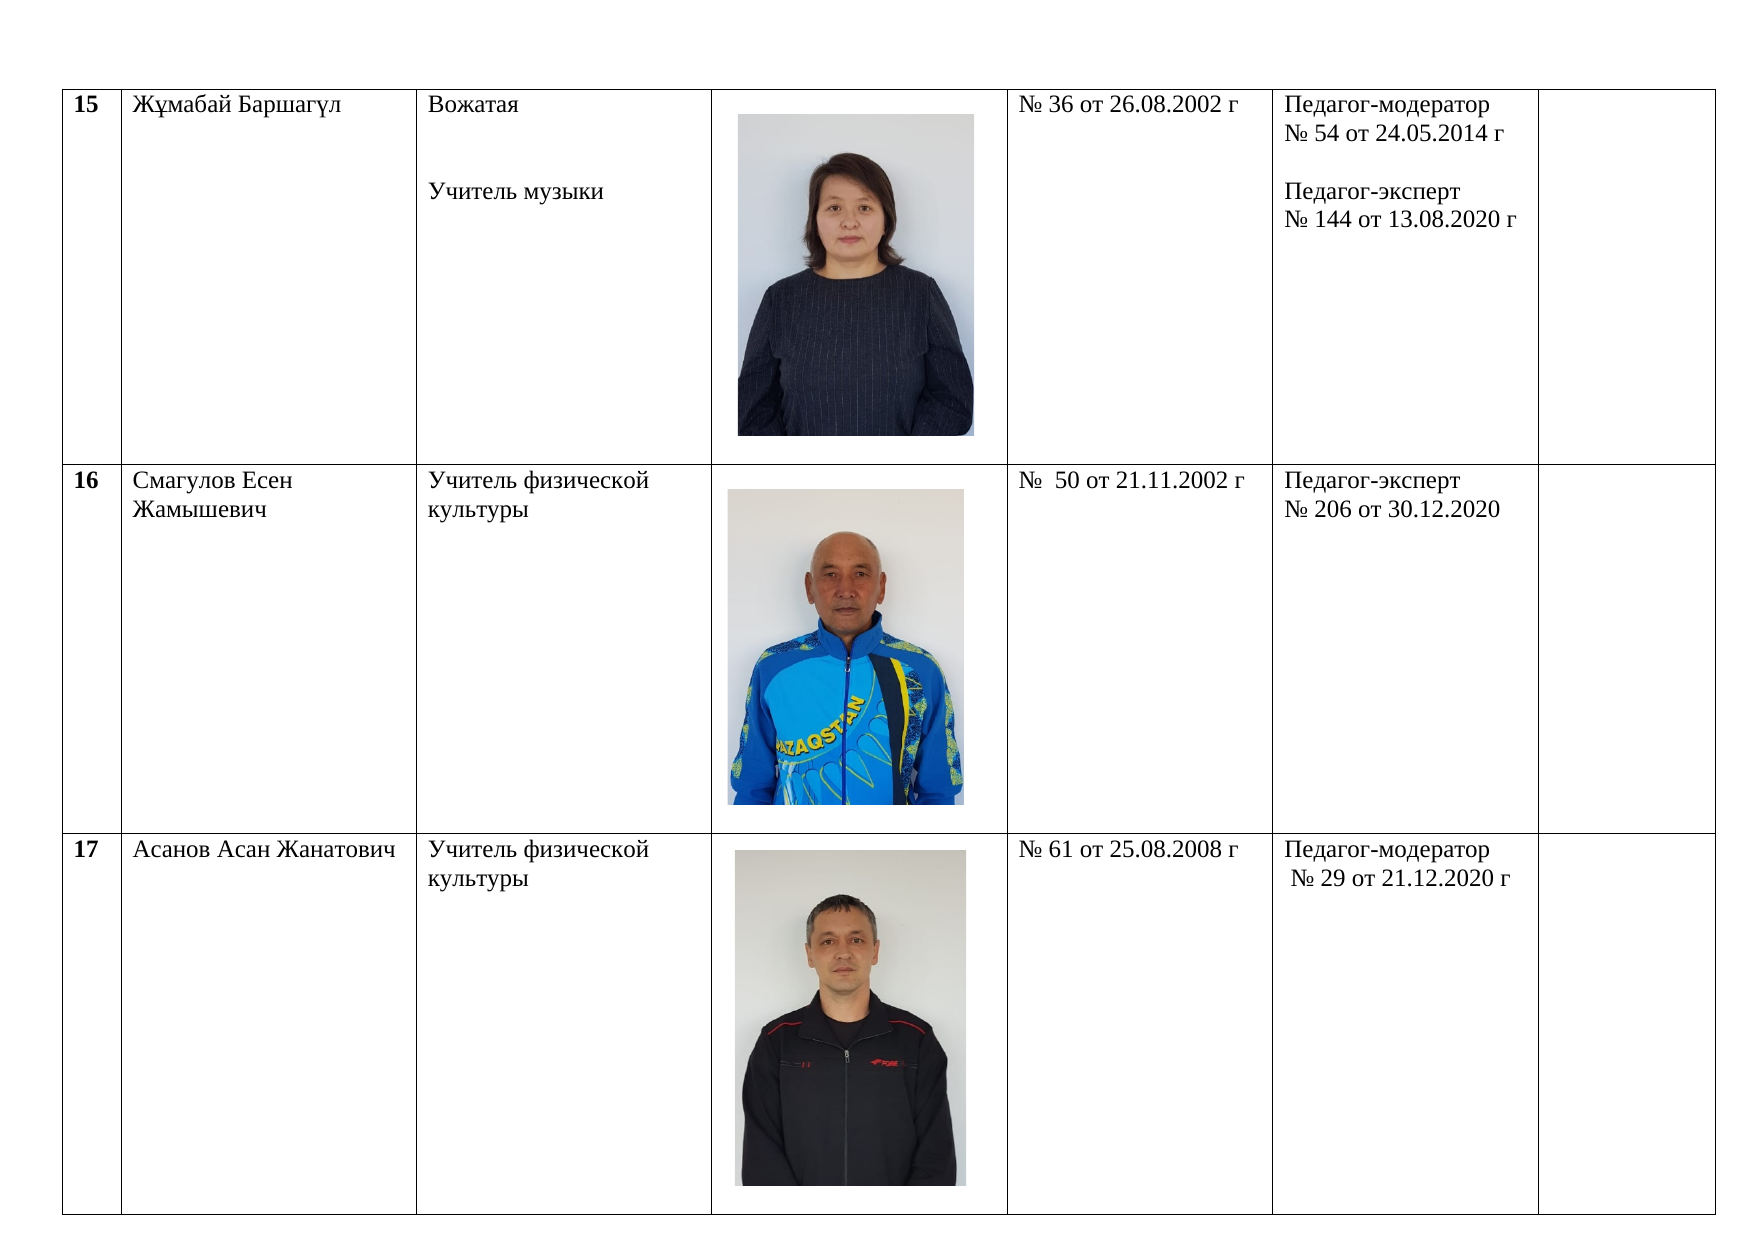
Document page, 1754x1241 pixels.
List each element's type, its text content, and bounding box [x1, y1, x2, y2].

table_cell Педагог-модератор № 29 от 21.12.2020 г [1273, 834, 1538, 1214]
table_cell 15 [63, 90, 121, 464]
table_cell № 61 от 25.08.2008 г [1008, 834, 1272, 1214]
table_cell Учитель физической культуры [417, 465, 711, 833]
table_cell Смагулов Есен Жамышевич [122, 465, 416, 833]
table_cell Педагог-модератор № 54 от 24.05.2014 г Педагог-эксперт № 144 от 13.08.2020 г [1273, 90, 1538, 464]
table_cell [712, 90, 1007, 464]
table_cell [1539, 834, 1715, 1214]
table_cell 17 [63, 834, 121, 1214]
table_cell [712, 465, 1007, 833]
table_cell 16 [63, 465, 121, 833]
picture [734, 850, 967, 1186]
table_cell Педагог-эксперт № 206 от 30.12.2020 [1273, 465, 1538, 833]
table_cell № 36 от 26.08.2002 г [1008, 90, 1272, 464]
picture [737, 114, 975, 436]
picture [727, 489, 964, 805]
table_cell № 50 от 21.11.2002 г [1008, 465, 1272, 833]
table_cell [1539, 90, 1715, 464]
table_cell [712, 834, 1007, 1214]
table_cell Асанов Асан Жанатович [122, 834, 416, 1214]
table_cell Вожатая Учитель музыки [417, 90, 711, 464]
table_cell Учитель физической культуры [417, 834, 711, 1214]
table_cell [1539, 465, 1715, 833]
table_cell Жұмабай Баршагүл [122, 90, 416, 464]
